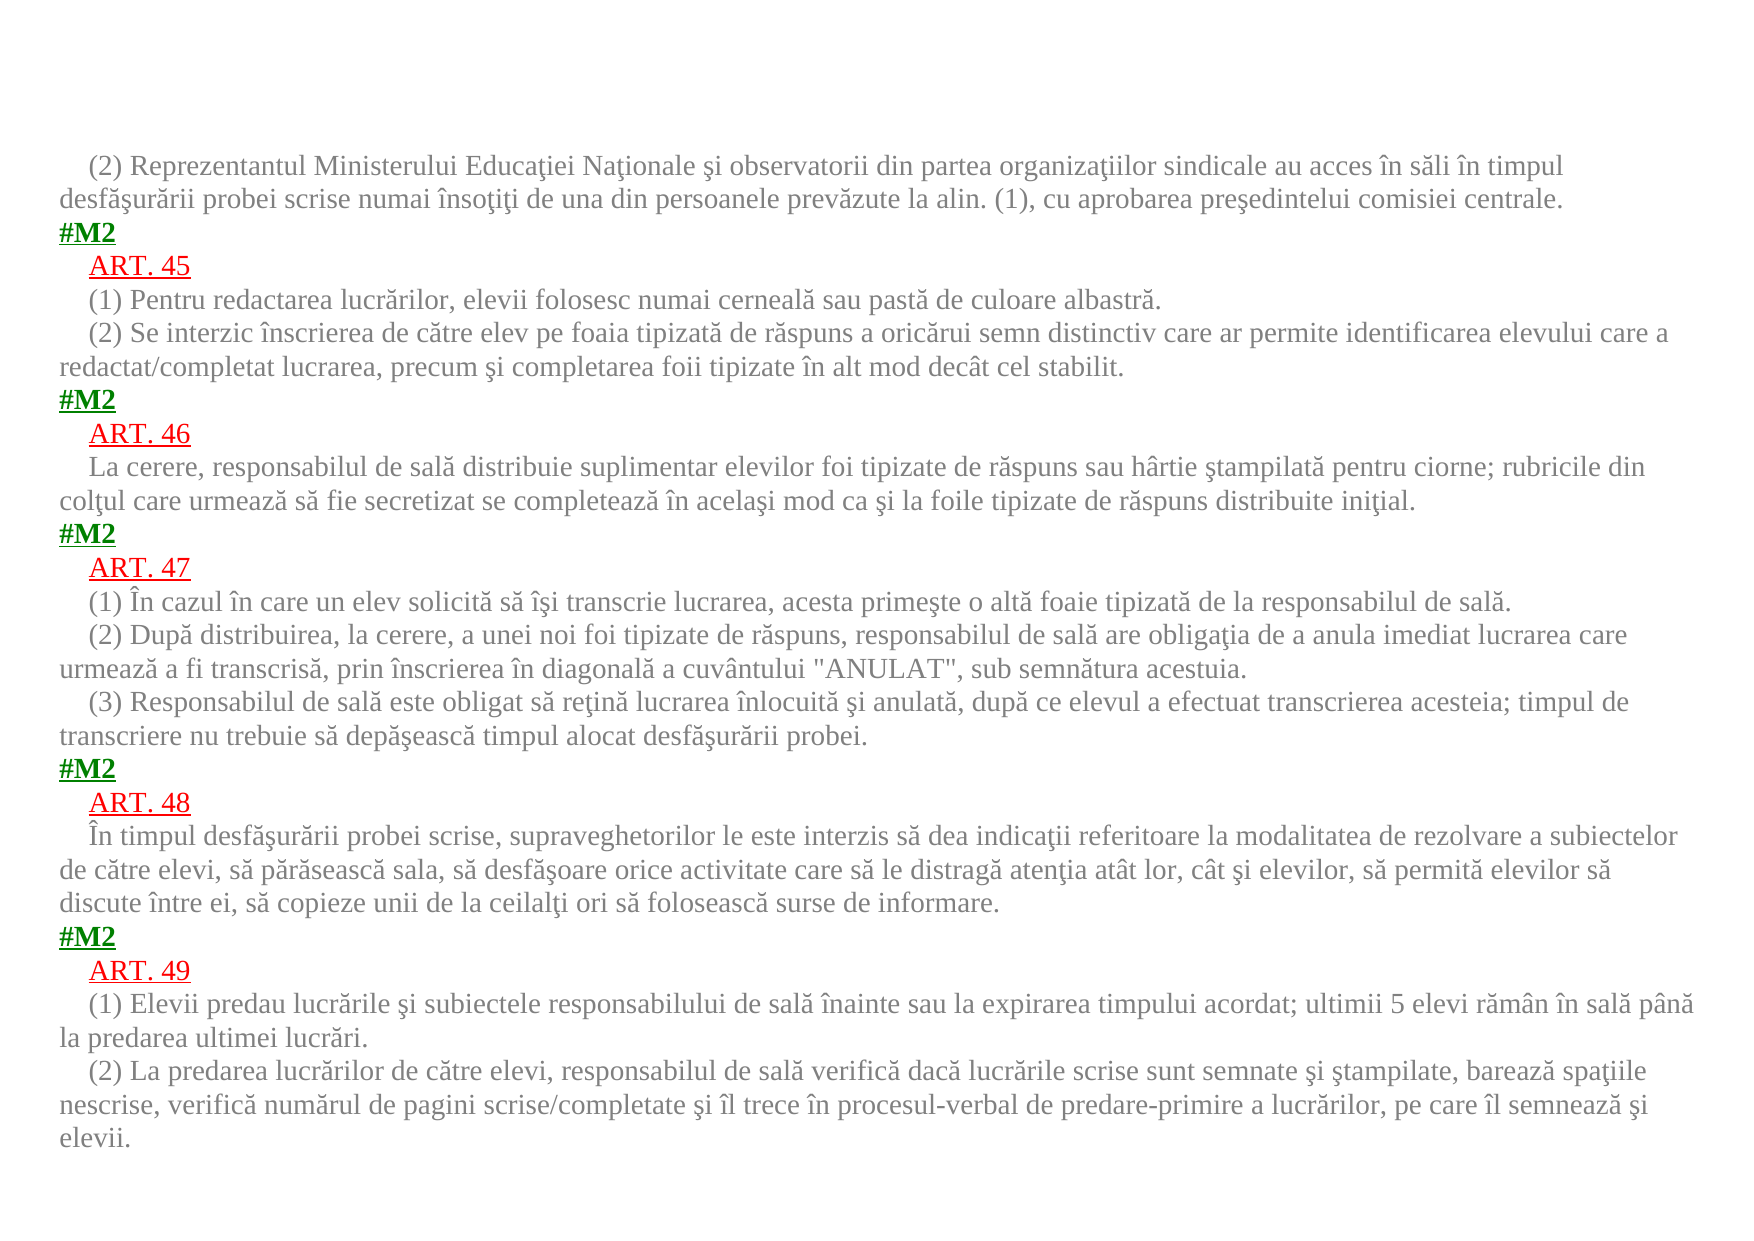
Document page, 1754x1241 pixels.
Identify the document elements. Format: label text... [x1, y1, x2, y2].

text #M2 [59, 517, 1695, 550]
text #M2 [59, 215, 1695, 248]
text ART. 46 [59, 416, 1695, 449]
text #M2 [59, 751, 1695, 785]
text (1) Elevii predau lucrările şi subiectele responsabilului de sală înainte sau la expirarea timpului acordat; ultimii 5 elevi rămân în sală până la predarea ultimei lucrări. [59, 986, 1695, 1053]
text (3) Responsabilul de sală este obligat să reţină lucrarea înlocuită şi anulată, după ce elevul a efectuat transcrierea acesteia; timpul de transcriere nu trebuie să depăşească timpul alocat desfăşurării probei. [59, 684, 1695, 751]
text ART. 45 [59, 248, 1695, 282]
text (2) Reprezentantul Ministerului Educaţiei Naţionale şi observatorii din partea organizaţiilor sindicale au acces în săli în timpul desfăşurării probei scrise numai însoţiţi de una din persoanele prevăzute la alin. (1), cu aprobarea preşedintelui comisiei centrale. [59, 148, 1695, 215]
text ART. 48 [59, 785, 1695, 818]
text ART. 47 [59, 550, 1695, 584]
text #M2 [59, 382, 1695, 416]
text În timpul desfăşurării probei scrise, supraveghetorilor le este interzis să dea indicaţii referitoare la modalitatea de rezolvare a subiectelor de către elevi, să părăsească sala, să desfăşoare orice activitate care să le distragă atenţia atât lor, cât şi elevilor, să permită elevilor să discute între ei, să copieze unii de la ceilalţi ori să folosească surse de informare. [59, 818, 1695, 919]
text (1) În cazul în care un elev solicită să îşi transcrie lucrarea, acesta primeşte o altă foaie tipizată de la responsabilul de sală. [59, 584, 1695, 617]
text #M2 [59, 919, 1695, 953]
text (2) După distribuirea, la cerere, a unei noi foi tipizate de răspuns, responsabilul de sală are obligaţia de a anula imediat lucrarea care urmează a fi transcrisă, prin înscrierea în diagonală a cuvântului "ANULAT", sub semnătura acestuia. [59, 617, 1695, 684]
text (2) La predarea lucrărilor de către elevi, responsabilul de sală verifică dacă lucrările scrise sunt semnate şi ştampilate, barează spaţiile nescrise, verifică numărul de pagini scrise/completate şi îl trece în procesul-verbal de predare-primire a lucrărilor, pe care îl semnează şi elevii. [59, 1053, 1695, 1154]
text ART. 49 [59, 953, 1695, 986]
text La cerere, responsabilul de sală distribuie suplimentar elevilor foi tipizate de răspuns sau hârtie ştampilată pentru ciorne; rubricile din colţul care urmează să fie secretizat se completează în acelaşi mod ca şi la foile tipizate de răspuns distribuite iniţial. [59, 449, 1695, 517]
text (2) Se interzic înscrierea de către elev pe foaia tipizată de răspuns a oricărui semn distinctiv care ar permite identificarea elevului care a redactat/completat lucrarea, precum şi completarea foii tipizate în alt mod decât cel stabilit. [59, 315, 1695, 382]
text (1) Pentru redactarea lucrărilor, elevii folosesc numai cerneală sau pastă de culoare albastră. [59, 282, 1695, 315]
